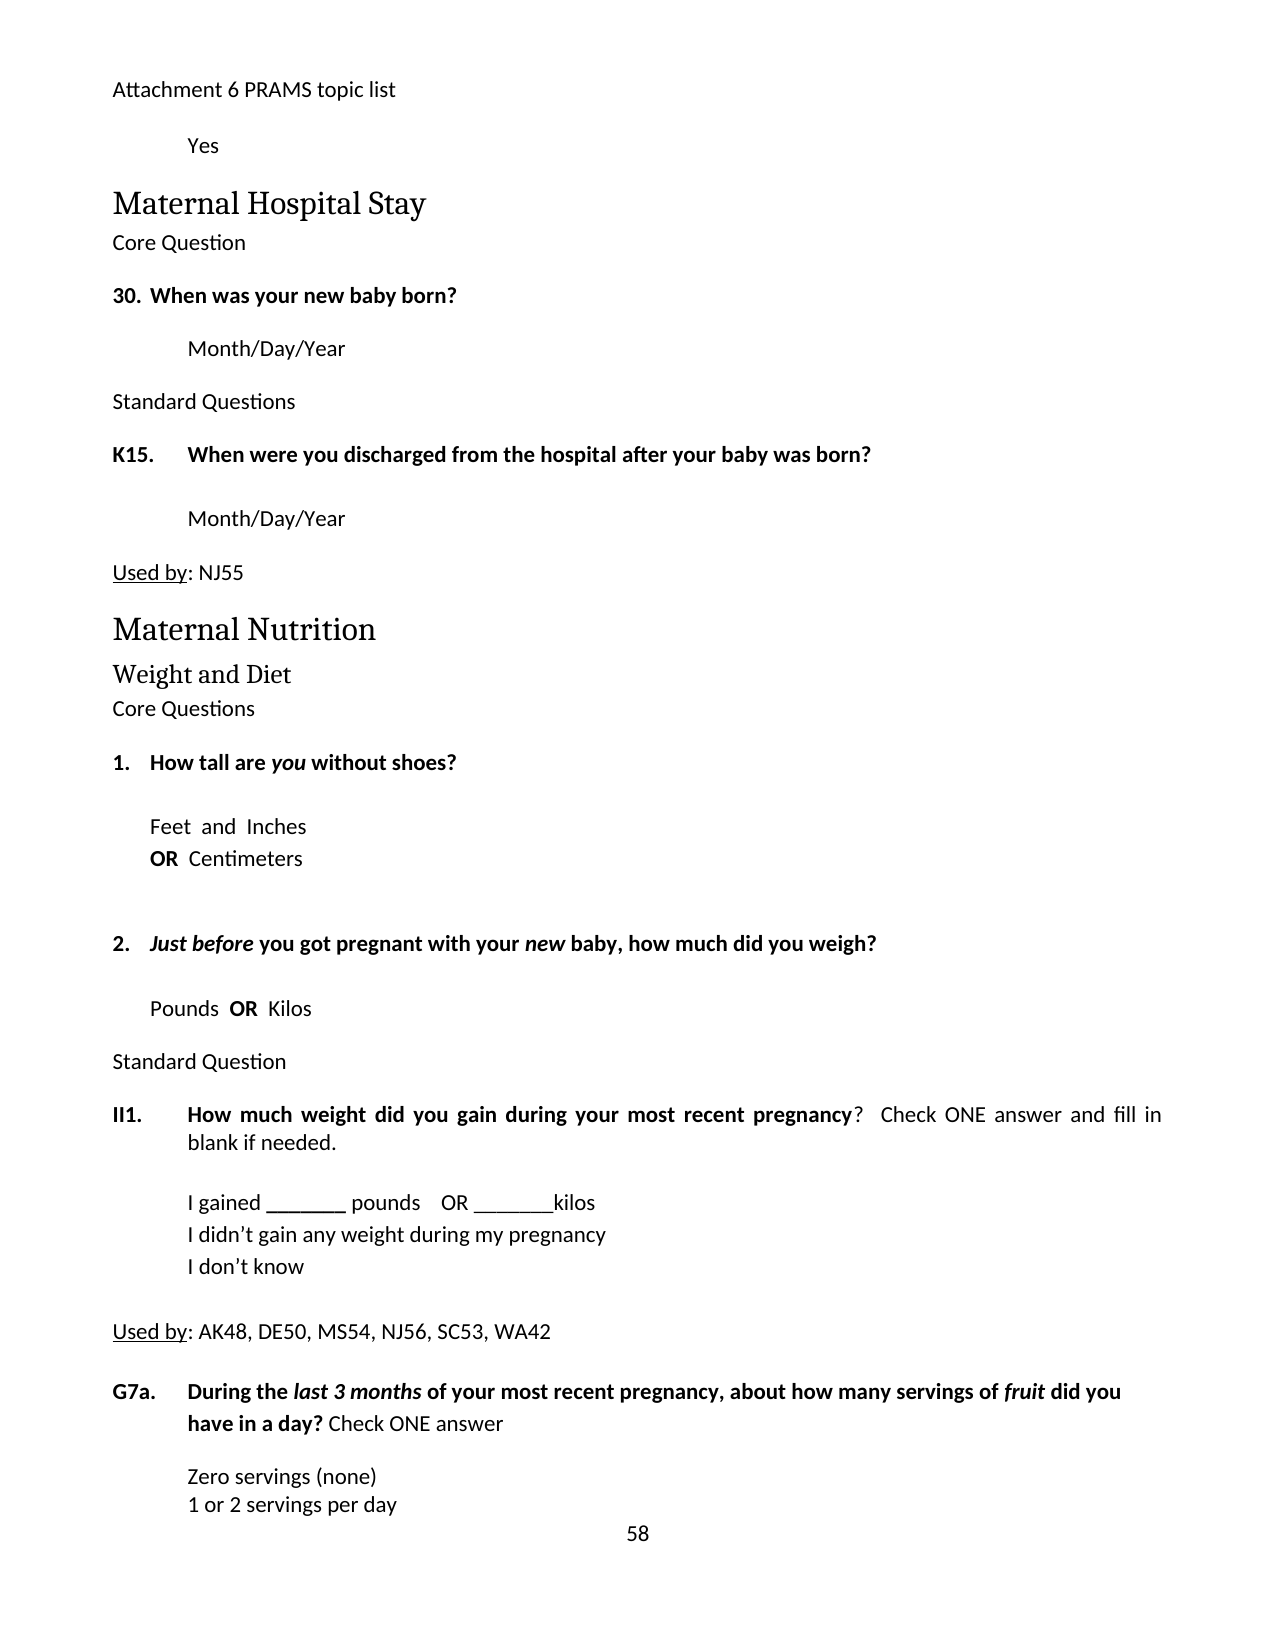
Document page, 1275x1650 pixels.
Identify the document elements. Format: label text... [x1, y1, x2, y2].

text Yes [187, 131, 1162, 159]
text Standard Question [112, 1047, 1162, 1075]
subtitle Maternal Hospital Stay [112, 184, 1162, 222]
text 1 or 2 servings per day [187, 1490, 1162, 1518]
text II1. How much weight did you gain during your most recent pregnancy? Check ONE answer and fill in blank if needed. [112, 1100, 1162, 1156]
text G7a. During the last 3 months of your most recent pregnancy, about how many servings of fruit did you have in a day? Check ONE answer [112, 1377, 1162, 1437]
list I didn’t gain any weight during my pregnancy [187, 1220, 1162, 1248]
text OR Centimeters [150, 844, 1162, 872]
list I don’t know [187, 1252, 1162, 1280]
text Pounds OR Kilos [150, 994, 1162, 1022]
list Month/Day/Year [187, 504, 1162, 533]
subtitle Maternal Nutrition [112, 611, 1162, 649]
subtitle Weight and Diet [112, 659, 1162, 690]
list Month/Day/Year [187, 334, 1162, 362]
text Feet and Inches [150, 812, 1162, 840]
text Core Question [112, 228, 1162, 256]
list K15. When were you discharged from the hospital after your baby was born? [112, 440, 1162, 468]
list I gained _______ pounds OR _______kilos [187, 1188, 1162, 1216]
text Core Questions [112, 694, 1162, 723]
text Used by: AK48, DE50, MS54, NJ56, SC53, WA42 [112, 1317, 1162, 1345]
text Standard Questions [112, 387, 1162, 415]
text Used by: NJ55 [112, 558, 1162, 586]
list Just before you got pregnant with your new baby, how much did you weigh? [112, 929, 1162, 957]
list When was your new baby born? [112, 281, 1162, 309]
text Zero servings (none) [187, 1462, 1162, 1490]
list How tall are you without shoes? [112, 748, 1162, 776]
